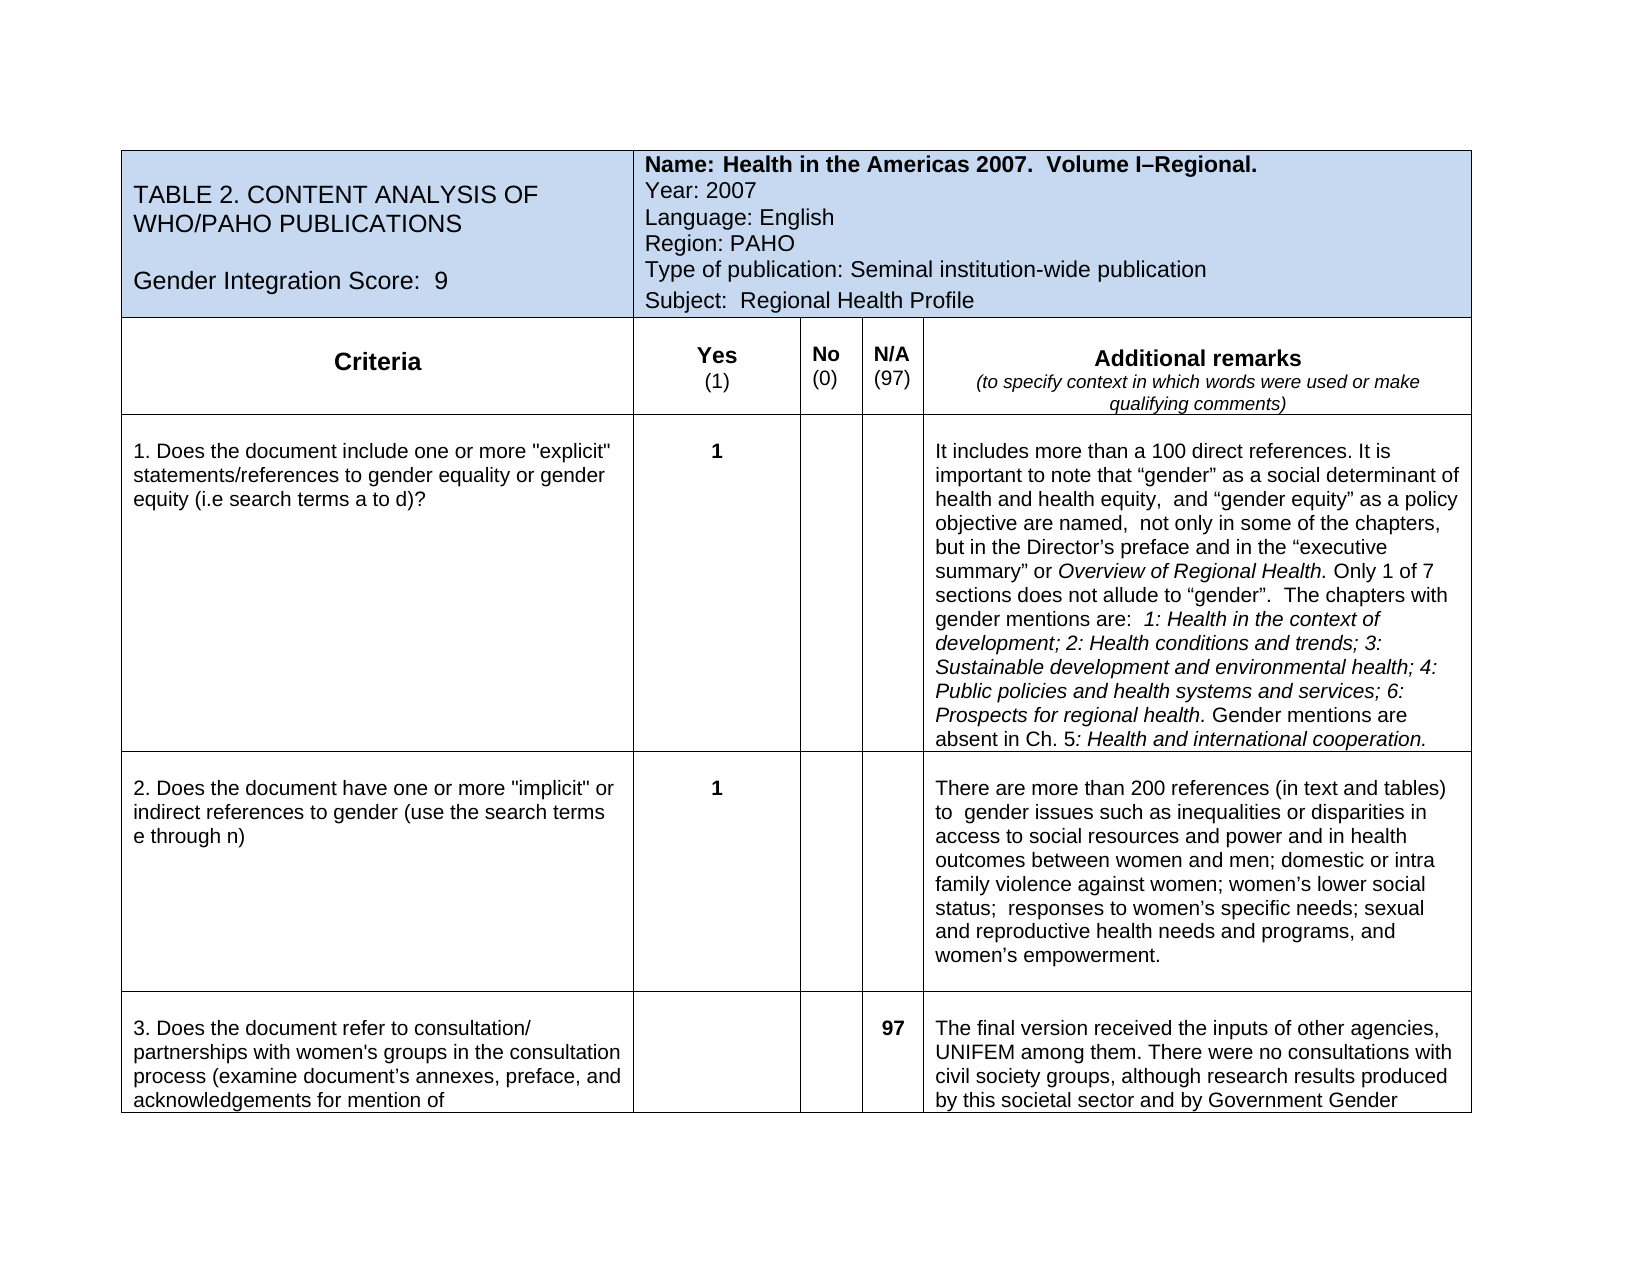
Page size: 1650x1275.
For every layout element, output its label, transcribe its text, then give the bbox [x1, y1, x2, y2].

table_cell [863, 752, 923, 991]
table_cell [634, 992, 800, 1112]
table_cell 1. Does the document include one or more "explicit" statements/references to gender equality or gender equity (i.e search terms a to d)? [122, 415, 633, 751]
table_cell [801, 992, 862, 1112]
table_cell It includes more than a 100 direct references. It is important to note that “gender” as a social determinant of health and health equity, and “gender equity” as a policy objective are named, not only in some of the chapters, but in the Director’s preface and in the “executive summary” or Overview of Regional Health. Only 1 of 7 sections does not allude to “gender”. The chapters with gender mentions are: 1: Health in the context of development; 2: Health conditions and trends; 3: Sustainable development and environmental health; 4: Public policies and health systems and services; 6: Prospects for regional health. Gender mentions are absent in Ch. 5: Health and international cooperation. [924, 415, 1471, 751]
table_cell 1 [634, 415, 800, 751]
table_cell 2. Does the document have one or more "implicit" or indirect references to gender (use the search terms e through n) [122, 752, 633, 991]
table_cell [122, 992, 633, 1112]
table_cell [863, 415, 923, 751]
table_cell N/A (97) [863, 318, 923, 414]
table_cell Additional remarks (to specify context in which words were used or make qualifying comments) [924, 318, 1471, 414]
table_cell There are more than 200 references (in text and tables) to gender issues such as inequalities or disparities in access to social resources and power and in health outcomes between women and men; domestic or intra family violence against women; women’s lower social status; responses to women’s specific needs; sexual and reproductive health needs and programs, and women’s empowerment. [924, 752, 1471, 991]
table_cell No (0) [801, 318, 862, 414]
table_cell 97 [863, 992, 923, 1112]
table_cell Criteria [122, 318, 633, 414]
table_cell [801, 415, 862, 751]
table_header TABLE 2. CONTENT ANALYSIS OF WHO/PAHO PUBLICATIONS Gender Integration Score: 9 [122, 151, 633, 317]
table_header Name: Health in the Americas 2007. Volume I–Regional. Year: 2007 Language: English Region: PAHO Type of publication: Seminal institution-wide publication Subject: Regional Health Profile [634, 151, 1471, 317]
table_cell 1 [634, 752, 800, 991]
table_cell [801, 752, 862, 991]
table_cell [924, 992, 1471, 1112]
table_cell Yes (1) [634, 318, 800, 414]
